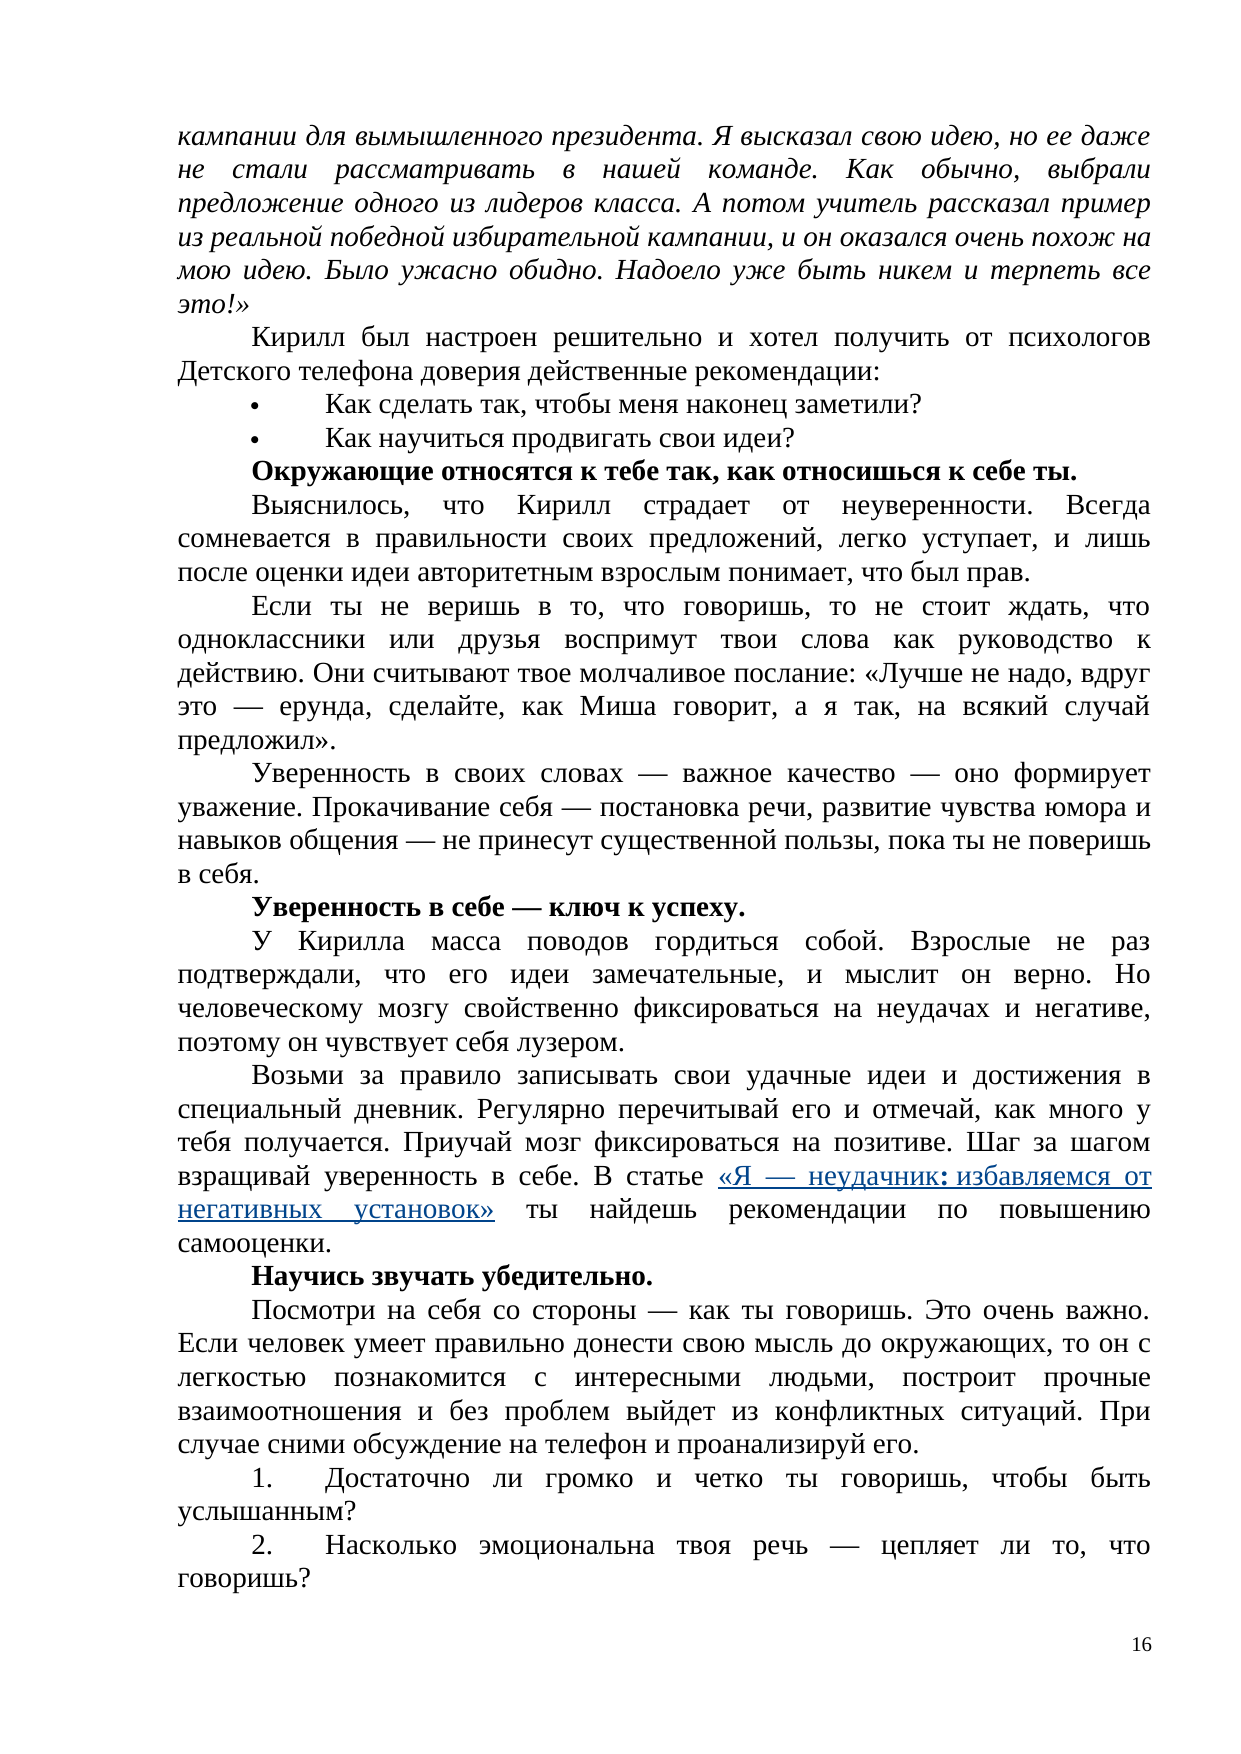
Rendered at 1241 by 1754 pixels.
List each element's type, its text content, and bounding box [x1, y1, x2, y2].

text Посмотри на себя со стороны — как ты говоришь. Это очень важно. Если человек умеет правильно донести свою мысль до окружающих, то он с легкостью познакомится с интересными людьми, построит прочные взаимоотношения и без проблем выйдет из конфликтных ситуаций. При случае сними обсуждение на телефон и проанализируй его. [177, 1292, 1152, 1460]
text Выяснилось, что Кирилл страдает от неуверенности. Всегда сомневается в правильности своих предложений, легко уступает, и лишь после оценки идеи авторитетным взрослым понимает, что был прав. [177, 487, 1152, 588]
text Кирилл был настроен решительно и хотел получить от психологов Детского телефона доверия действенные рекомендации: [177, 319, 1152, 386]
list Насколько эмоциональна твоя речь — цепляет ли то, что говоришь? [177, 1527, 1152, 1594]
list Как сделать так, чтобы меня наконец заметили? [177, 386, 1152, 420]
list Как научиться продвигать свои идеи? [177, 420, 1152, 453]
list Достаточно ли громко и четко ты говоришь, чтобы быть услышанным? [177, 1460, 1152, 1527]
subtitle Уверенность в себе — ключ к успеху. [177, 889, 1152, 923]
text Возьми за правило записывать свои удачные идеи и достижения в специальный дневник. Регулярно перечитывай его и отмечай, как много у тебя получается. Приучай мозг фиксироваться на позитиве. Шаг за шагом взращивай уверенность в себе. В статье «Я — неудачник: избавляемся от негативных установок» ты найдешь рекомендации по повышению самооценки. [177, 1057, 1152, 1258]
subtitle Научись звучать убедительно. [177, 1258, 1152, 1292]
subtitle Окружающие относятся к тебе так, как относишься к себе ты. [177, 453, 1152, 487]
text У Кирилла масса поводов гордиться собой. Взрослые не раз подтверждали, что его идеи замечательные, и мыслит он верно. Но человеческому мозгу свойственно фиксироваться на неудачах и негативе, поэтому он чувствует себя лузером. [177, 923, 1152, 1057]
text Уверенность в своих словах — важное качество — оно формирует уважение. Прокачивание себя — постановка речи, развитие чувства юмора и навыков общения — не принесут существенной пользы, пока ты не поверишь в себя. [177, 755, 1152, 889]
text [177, 118, 1152, 319]
text Если ты не веришь в то, что говоришь, то не стоит ждать, что одноклассники или друзья воспримут твои слова как руководство к действию. Они считывают твое молчаливое послание: «Лучше не надо, вдруг это — ерунда, сделайте, как Миша говорит, а я так, на всякий случай предложил». [177, 588, 1152, 755]
